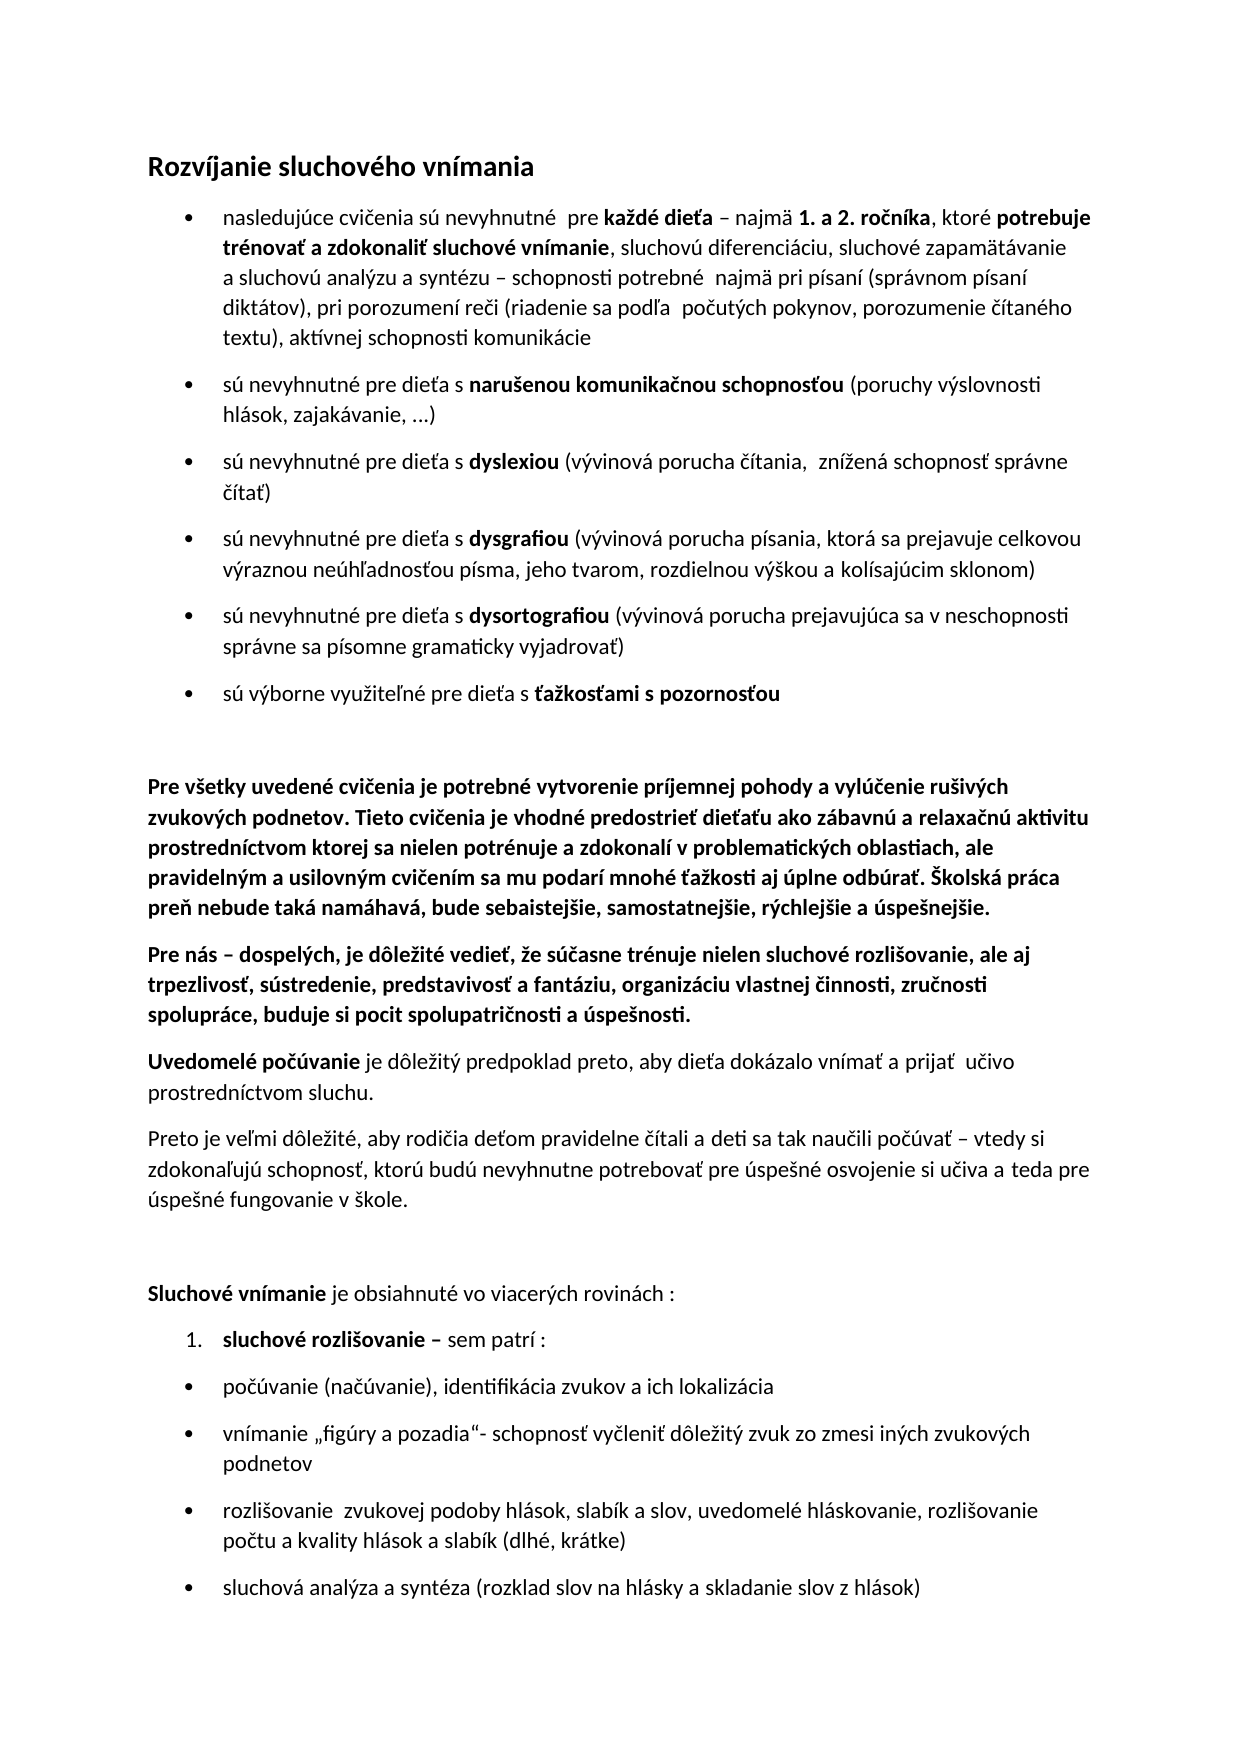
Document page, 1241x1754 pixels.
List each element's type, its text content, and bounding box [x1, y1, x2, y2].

text Uvedomelé počúvanie je dôležitý predpoklad preto, aby dieťa dokázalo vnímať a prijať učivo prostredníctvom sluchu. [148, 1047, 1093, 1106]
text Pre nás – dospelých, je dôležité vedieť, že súčasne trénuje nielen sluchové rozlišovanie, ale aj trpezlivosť, sústredenie, predstavivosť a fantáziu, organizáciu vlastnej činnosti, zručnosti spolupráce, buduje si pocit spolupatričnosti a úspešnosti. [148, 940, 1093, 1029]
list sú nevyhnutné pre dieťa s dysortografiou (vývinová porucha prejavujúca sa v neschopnosti správne sa písomne gramaticky vyjadrovať) [185, 602, 1093, 660]
list počúvanie (načúvanie), identifikácia zvukov a ich lokalizácia [185, 1372, 1093, 1401]
list sú výborne využiteľné pre dieťa s ťažkosťami s pozornosťou [185, 679, 1093, 707]
list rozlišovanie zvukovej podoby hlások, slabík a slov, uvedomelé hláskovanie, rozlišovanie počtu a kvality hlások a slabík (dlhé, krátke) [185, 1496, 1093, 1555]
list sú nevyhnutné pre dieťa s dysgrafiou (vývinová porucha písania, ktorá sa prejavuje celkovou výraznou neúhľadnosťou písma, jeho tvarom, rozdielnou výškou a kolísajúcim sklonom) [185, 524, 1093, 583]
text Rozvíjanie sluchového vnímania [148, 148, 1093, 183]
text Pre všetky uvedené cvičenia je potrebné vytvorenie príjemnej pohody a vylúčenie rušivých zvukových podnetov. Tieto cvičenia je vhodné predostrieť dieťaťu ako zábavnú a relaxačnú aktivitu prostredníctvom ktorej sa nielen potrénuje a zdokonalí v problematických oblastiach, ale pravidelným a usilovným cvičením sa mu podarí mnohé ťažkosti aj úplne odbúrať. Školská práca preň nebude taká namáhavá, bude sebaistejšie, samostatnejšie, rýchlejšie a úspešnejšie. [148, 772, 1093, 921]
list sluchová analýza a syntéza (rozklad slov na hlásky a skladanie slov z hlások) [185, 1573, 1093, 1602]
text Preto je veľmi dôležité, aby rodičia deťom pravidelne čítali a deti sa tak naučili počúvať – vtedy si zdokonaľujú schopnosť, ktorú budú nevyhnutne potrebovať pre úspešné osvojenie si učiva a teda pre úspešné fungovanie v škole. [148, 1124, 1093, 1213]
list sú nevyhnutné pre dieťa s narušenou komunikačnou schopnosťou (poruchy výslovnosti hlások, zajakávanie, ...) [185, 370, 1093, 429]
list sluchové rozlišovanie – sem patrí : [185, 1326, 1093, 1354]
text Sluchové vnímanie je obsiahnuté vo viacerých rovinách : [148, 1279, 1093, 1307]
list sú nevyhnutné pre dieťa s dyslexiou (vývinová porucha čítania, znížená schopnosť správne čítať) [185, 447, 1093, 506]
list nasledujúce cvičenia sú nevyhnutné pre každé dieťa – najmä 1. a 2. ročníka, ktoré potrebuje trénovať a zdokonaliť sluchové vnímanie, sluchovú diferenciáciu, sluchové zapamätávanie a sluchovú analýzu a syntézu – schopnosti potrebné najmä pri písaní (správnom písaní diktátov), pri porozumení reči (riadenie sa podľa počutých pokynov, porozumenie čítaného textu), aktívnej schopnosti komunikácie [185, 203, 1093, 352]
list vnímanie „figúry a pozadia“- schopnosť vyčleniť dôležitý zvuk zo zmesi iných zvukových podnetov [185, 1419, 1093, 1478]
